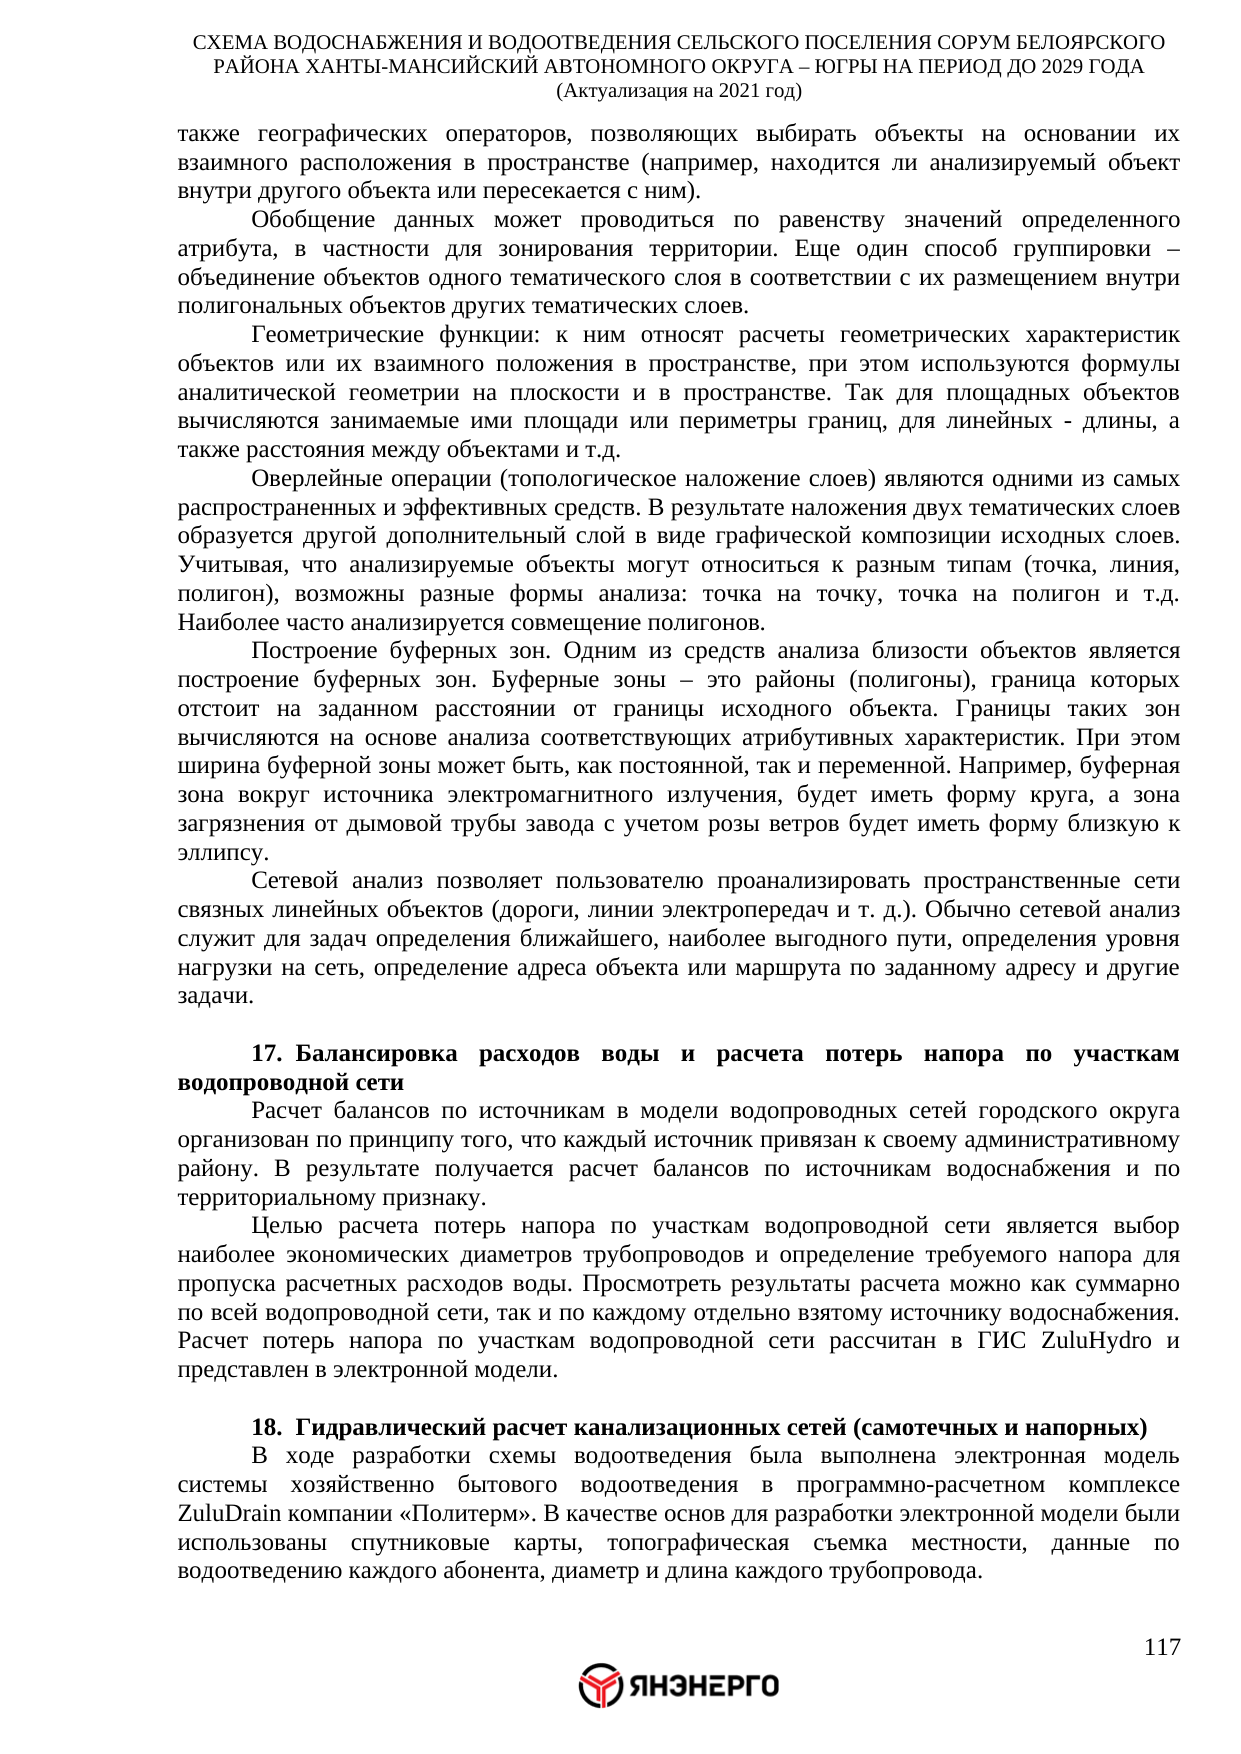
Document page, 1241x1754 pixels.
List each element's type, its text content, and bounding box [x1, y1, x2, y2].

picture [576, 1660, 783, 1713]
text Геометрические функции: к ним относят расчеты геометрических характеристик объектов или их взаимного положения в пространстве, при этом используются формулы аналитической геометрии на плоскости и в пространстве. Так для площадных объектов вычисляются занимаемые ими площади или периметры границ, для линейных - длины, а также расстояния между объектами и т.д. [177, 319, 1181, 463]
list Балансировка расходов воды и расчета потерь напора по участкам водопроводной сети [177, 1038, 1181, 1096]
text Расчет балансов по источникам в модели водопроводных сетей городского округа организован по принципу того, что каждый источник привязан к своему административному району. В результате получается расчет балансов по источникам водоснабжения и по территориальному признаку. [177, 1096, 1181, 1211]
text Целью расчета потерь напора по участкам водопроводной сети является выбор наиболее экономических диаметров трубопроводов и определение требуемого напора для пропуска расчетных расходов воды. Просмотреть результаты расчета можно как суммарно по всей водопроводной сети, так и по каждому отдельно взятому источнику водоснабжения. Расчет потерь напора по участкам водопроводной сети рассчитан в ГИС ZuluHydro и представлен в электронной модели. [177, 1211, 1181, 1383]
text Оверлейные операции (топологическое наложение слоев) являются одними из самых распространенных и эффективных средств. В результате наложения двух тематических слоев образуется другой дополнительный слой в виде графической композиции исходных слоев. Учитывая, что анализируемые объекты могут относиться к разным типам (точка, линия, полигон), возможны разные формы анализа: точка на точку, точка на полигон и т.д. Наиболее часто анализируется совмещение полигонов. [177, 463, 1181, 636]
text Сетевой анализ позволяет пользователю проанализировать пространственные сети связных линейных объектов (дороги, линии электропередач и т. д.). Обычно сетевой анализ служит для задач определения ближайшего, наиболее выгодного пути, определения уровня нагрузки на сеть, определение адреса объекта или маршрута по заданному адресу и другие задачи. [177, 866, 1181, 1009]
text Построение буферных зон. Одним из средств анализа близости объектов является построение буферных зон. Буферные зоны – это районы (полигоны), граница которых отстоит на заданном расстоянии от границы исходного объекта. Границы таких зон вычисляются на основе анализа соответствующих атрибутивных характеристик. При этом ширина буферной зоны может быть, как постоянной, так и переменной. Например, буферная зона вокруг источника электромагнитного излучения, будет иметь форму круга, а зона загрязнения от дымовой трубы завода с учетом розы ветров будет иметь форму близкую к эллипсу. [177, 636, 1181, 866]
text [177, 118, 1181, 204]
text Обобщение данных может проводиться по равенству значений определенного атрибута, в частности для зонирования территории. Еще один способ группировки – объединение объектов одного тематического слоя в соответствии с их размещением внутри полигональных объектов других тематических слоев. [177, 204, 1181, 319]
list Гидравлический расчет канализационных сетей (самотечных и напорных) [177, 1412, 1181, 1441]
text В ходе разработки схемы водоотведения была выполнена электронная модель системы хозяйственно бытового водоотведения в программно-расчетном комплексе ZuluDrain компании «Политерм». В качестве основ для разработки электронной модели были использованы спутниковые карты, топографическая съемка местности, данные по водоотведению каждого абонента, диаметр и длина каждого трубопровода. [177, 1441, 1181, 1584]
